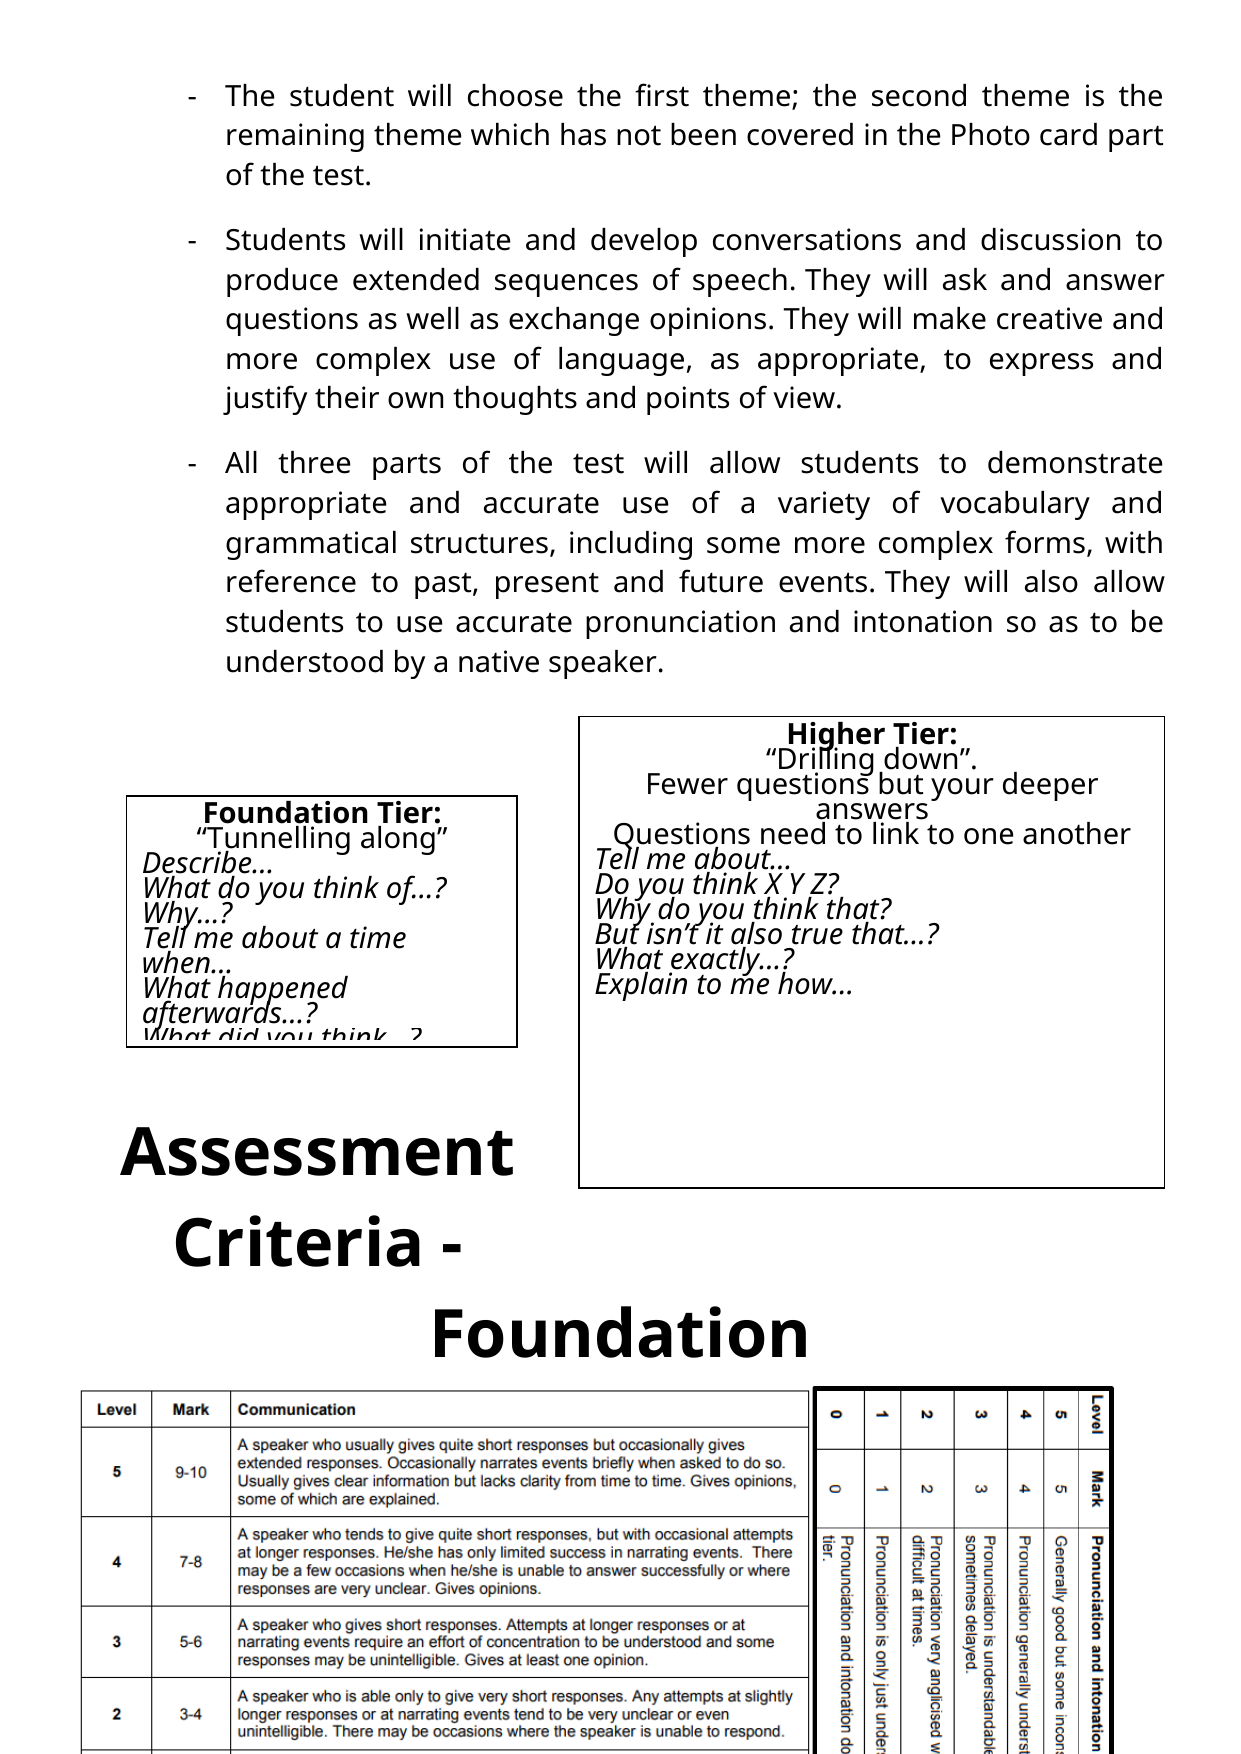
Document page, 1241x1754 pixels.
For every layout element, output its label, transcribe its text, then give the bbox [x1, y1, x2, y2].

list Students will initiate and develop conversations and discussion to produce extended sequences of speech. They will ask and answer questions as well as exchange opinions. They will make creative and more complex use of language, as appropriate, to express and justify their own thoughts and points of view. [187, 219, 1165, 417]
text Assessment Criteria - Foundation [75, 706, 1165, 1377]
picture [75, 1386, 813, 1754]
list The student will choose the first theme; the second theme is the remaining theme which has not been covered in the Photo card part of the test. [187, 75, 1165, 194]
picture [817, 1391, 1109, 1754]
list All three parts of the test will allow students to demonstrate appropriate and accurate use of a variety of vocabulary and grammatical structures, including some more complex forms, with reference to past, present and future events. They will also allow students to use accurate pronunciation and intonation so as to be understood by a native speaker. [187, 442, 1165, 681]
